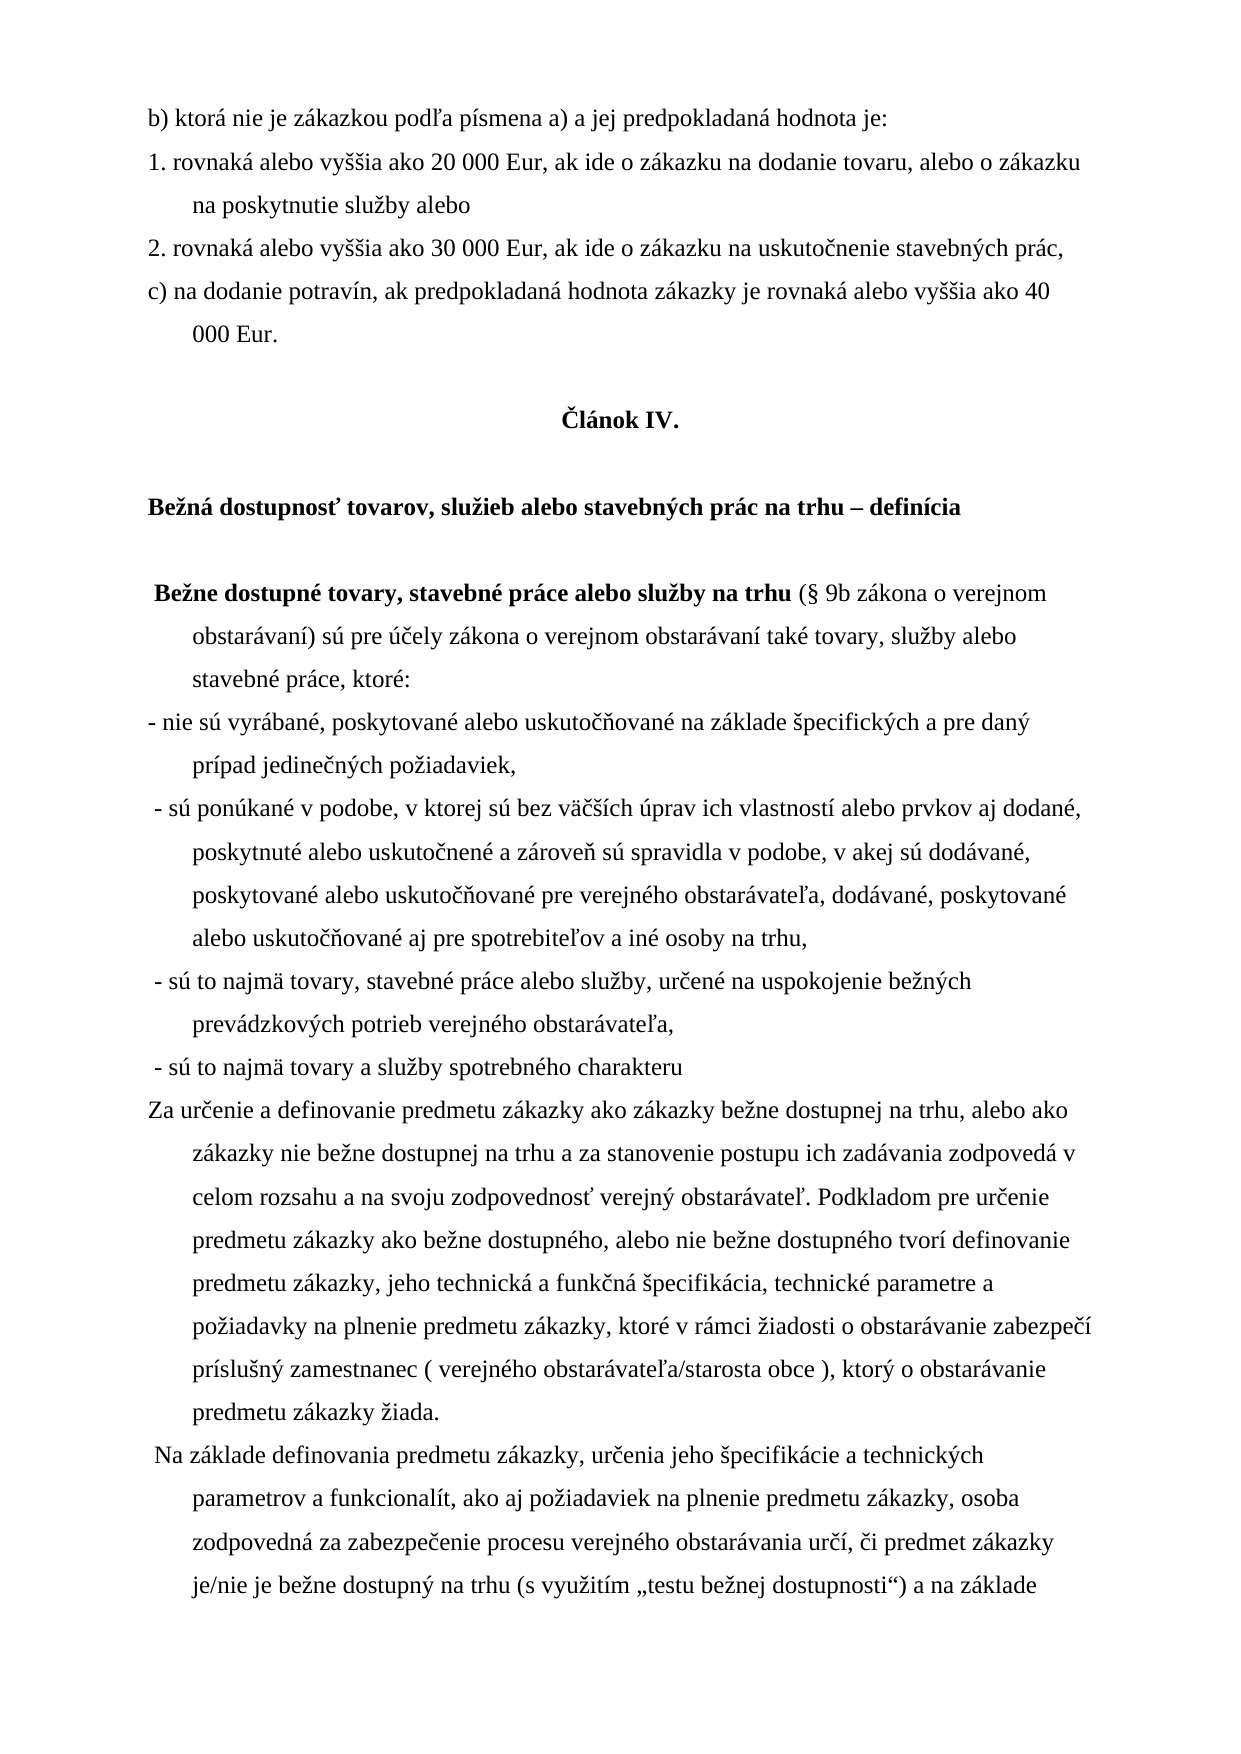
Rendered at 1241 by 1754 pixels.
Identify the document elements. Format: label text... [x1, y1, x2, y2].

text 2. rovnaká alebo vyššia ako 30 000 Eur, ak ide o zákazku na uskutočnenie stavebných prác, [148, 233, 1093, 262]
text Bežná dostupnosť tovarov, služieb alebo stavebných prác na trhu – definícia [148, 492, 1093, 520]
text b) ktorá nie je zákazkou podľa písmena a) a jej predpokladaná hodnota je: [148, 103, 1093, 132]
text c) na dodanie potravín, ak predpokladaná hodnota zákazky je rovnaká alebo vyššia ako 40 000 Eur. [148, 276, 1093, 348]
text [148, 1440, 1093, 1598]
text - nie sú vyrábané, poskytované alebo uskutočňované na základe špecifických a pre daný prípad jedinečných požiadaviek, [148, 707, 1093, 779]
text - sú to najmä tovary, stavebné práce alebo služby, určené na uspokojenie bežných prevádzkových potrieb verejného obstarávateľa, [148, 966, 1093, 1038]
text - sú to najmä tovary a služby spotrebného charakteru [148, 1052, 1093, 1081]
text Za určenie a definovanie predmetu zákazky ako zákazky bežne dostupnej na trhu, alebo ako zákazky nie bežne dostupnej na trhu a za stanovenie postupu ich zadávania zodpovedá v celom rozsahu a na svoju zodpovednosť verejný obstarávateľ. Podkladom pre určenie predmetu zákazky ako bežne dostupného, alebo nie bežne dostupného tvorí definovanie predmetu zákazky, jeho technická a funkčná špecifikácia, technické parametre a požiadavky na plnenie predmetu zákazky, ktoré v rámci žiadosti o obstarávanie zabezpečí príslušný zamestnanec ( verejného obstarávateľa/starosta obce ), ktorý o obstarávanie predmetu zákazky žiada. [148, 1095, 1093, 1426]
text - sú ponúkané v podobe, v ktorej sú bez väčších úprav ich vlastností alebo prvkov aj dodané, poskytnuté alebo uskutočnené a zároveň sú spravidla v podobe, v akej sú dodávané, poskytované alebo uskutočňované pre verejného obstarávateľa, dodávané, poskytované alebo uskutočňované aj pre spotrebiteľov a iné osoby na trhu, [148, 793, 1093, 952]
text Bežne dostupné tovary, stavebné práce alebo služby na trhu (§ 9b zákona o verejnom obstarávaní) sú pre účely zákona o verejnom obstarávaní také tovary, služby alebo stavebné práce, ktoré: [148, 578, 1093, 693]
text Článok IV. [148, 405, 1093, 434]
text 1. rovnaká alebo vyššia ako 20 000 Eur, ak ide o zákazku na dodanie tovaru, alebo o zákazku na poskytnutie služby alebo [148, 147, 1093, 218]
